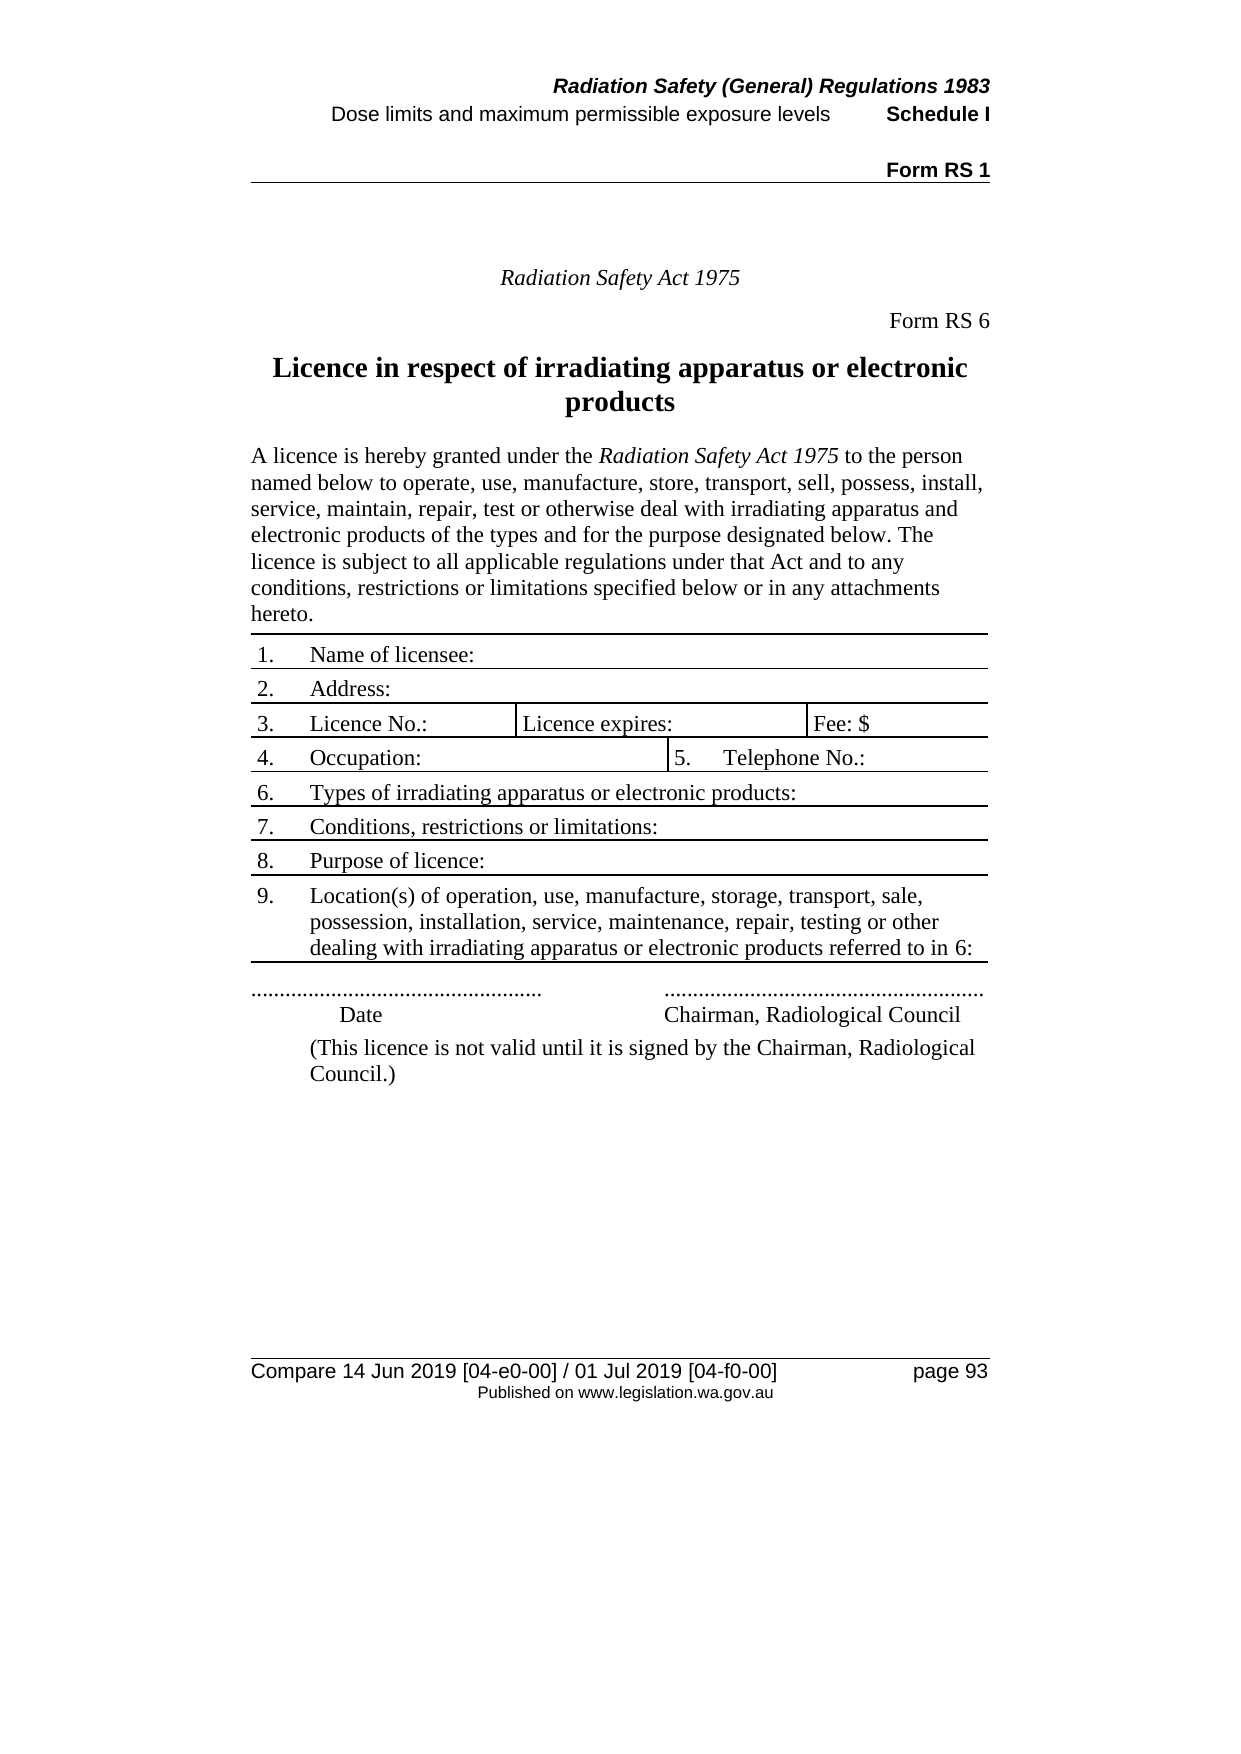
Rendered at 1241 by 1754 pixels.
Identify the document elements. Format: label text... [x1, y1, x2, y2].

table_cell 6. Types of irradiating apparatus or electronic products: [251, 772, 988, 805]
table_cell 8. Purpose of licence: [251, 841, 988, 874]
table_cell Fee: $ [808, 704, 988, 736]
subtitle Form RS 6 [251, 307, 990, 333]
table_cell 9. Location(s) of operation, use, manufacture, storage, transport, sale, possession, installation, service, maintenance, repair, testing or other dealing with irradiating apparatus or electronic products referred to in 6: [251, 876, 988, 961]
table_cell 4. Occupation: [251, 738, 516, 771]
text A licence is hereby granted under the Radiation Safety Act 1975 to the person named below to operate, use, manufacture, store, transport, sell, possess, install, service, maintain, repair, test or otherwise deal with irradiating apparatus and electronic products of the types and for the purpose designated below. The licence is subject to all applicable regulations under that Act and to any conditions, restrictions or limitations specified below or in any attachments hereto. [251, 442, 990, 627]
table_cell 2. Address: [251, 669, 988, 702]
text (This licence is not valid until it is signed by the Chairman, Radiological Council.) [251, 1034, 990, 1087]
table_cell 3. Licence No.: [251, 704, 515, 736]
table_cell [516, 738, 667, 771]
subtitle Radiation Safety Act 1975 [251, 264, 990, 291]
table_cell 5. Telephone No.: [669, 738, 988, 771]
table_header 1. Name of licensee: [251, 635, 988, 667]
text Date Chairman, Radiological Council [251, 1001, 990, 1028]
text ................................................... ........................................................ [251, 975, 990, 1001]
table_cell Licence expires: [517, 704, 806, 736]
subtitle Licence in respect of irradiating apparatus or electronic products [251, 350, 990, 417]
table_cell 7. Conditions, restrictions or limitations: [251, 807, 988, 839]
